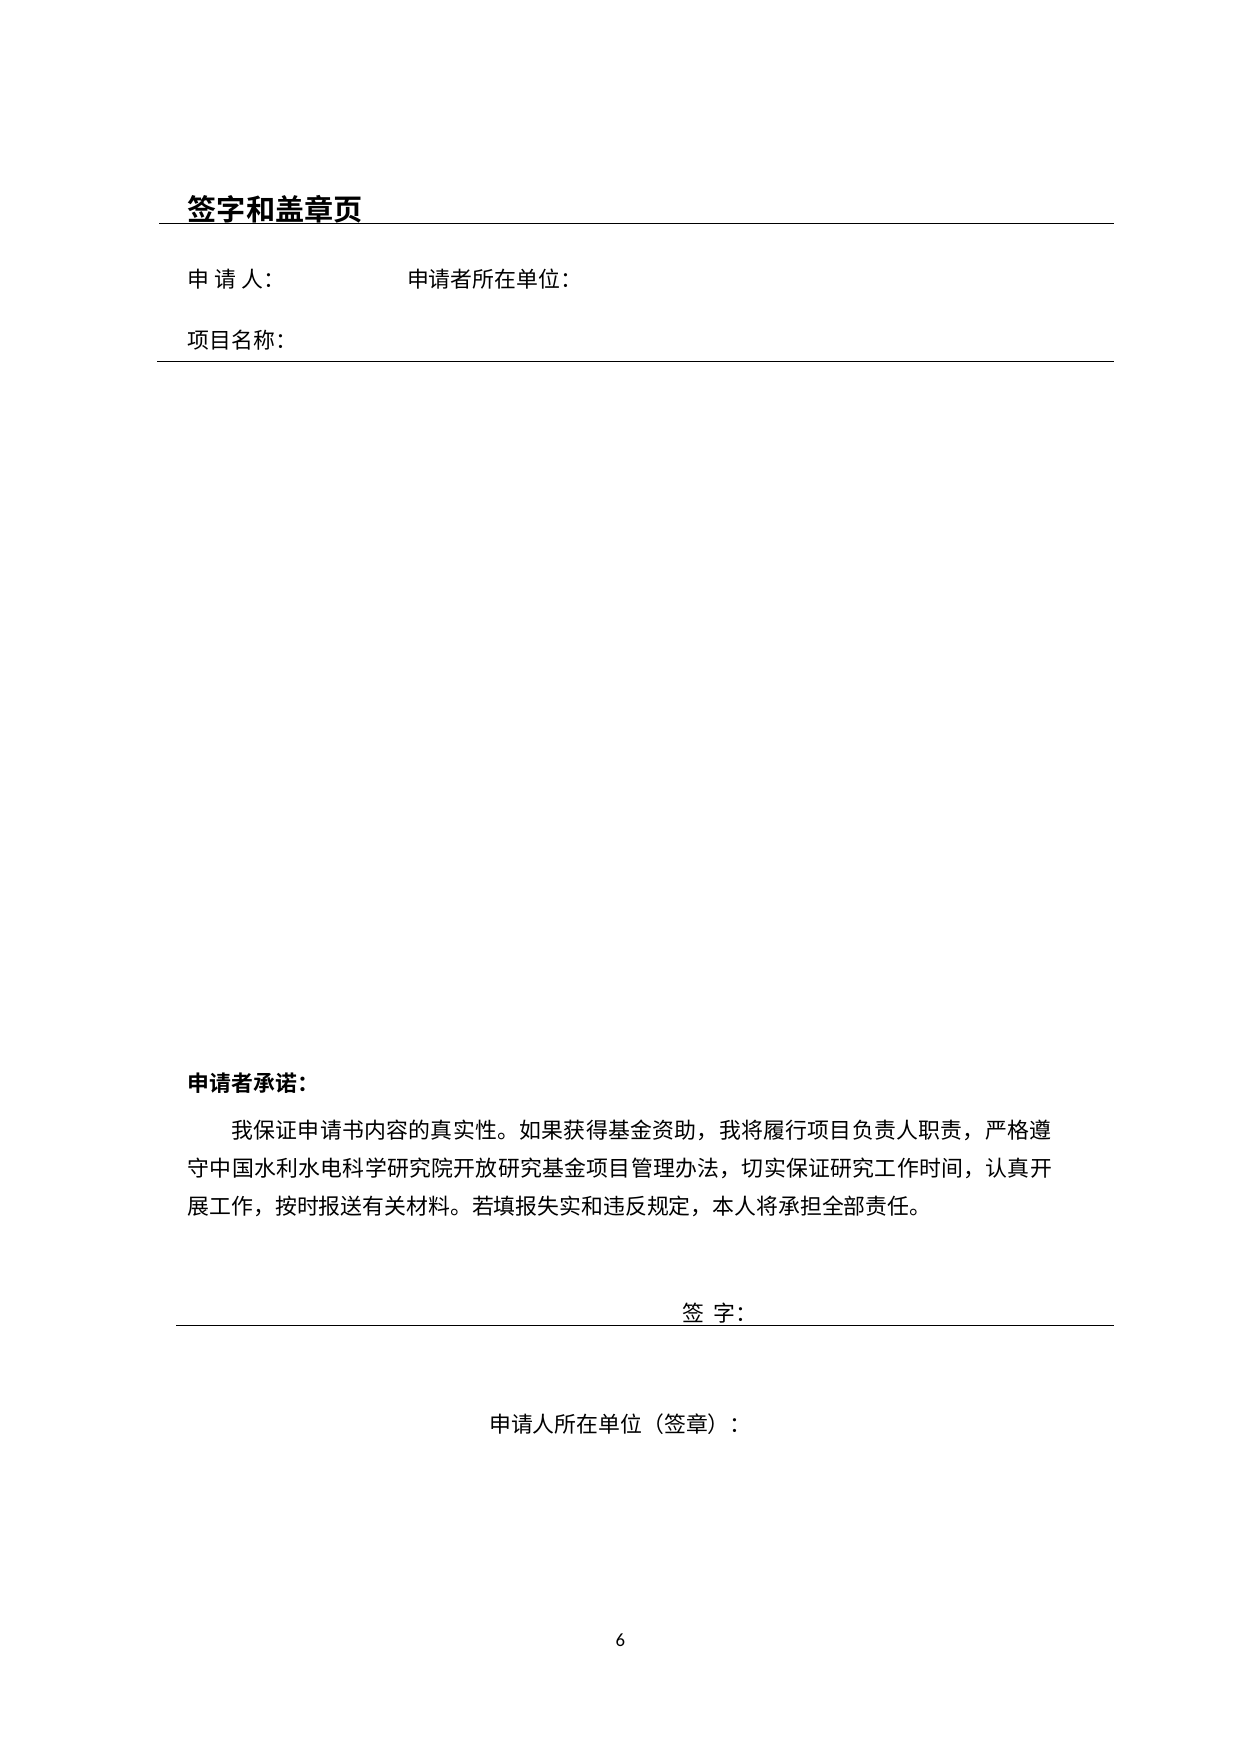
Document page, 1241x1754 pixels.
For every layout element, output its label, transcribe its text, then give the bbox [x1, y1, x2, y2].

text 我保证申请书内容的真实性。如果获得基金资助，我将履行项目负责人职责，严格遵守中国水利水电科学研究院开放研究基金项目管理办法，切实保证研究工作时间，认真开展工作，按时报送有关材料。若填报失实和违反规定，本人将承担全部责任。 [187, 1113, 1053, 1221]
text 申请人所在单位（签章）： [187, 1407, 1053, 1439]
text 申请者承诺： [187, 1066, 1053, 1097]
text 签 字： [187, 1296, 1053, 1325]
text 项目名称： [187, 323, 1053, 355]
text 签字和盖章页 [187, 187, 1053, 223]
text 申 请 人： 申请者所在单位： [187, 262, 1053, 293]
